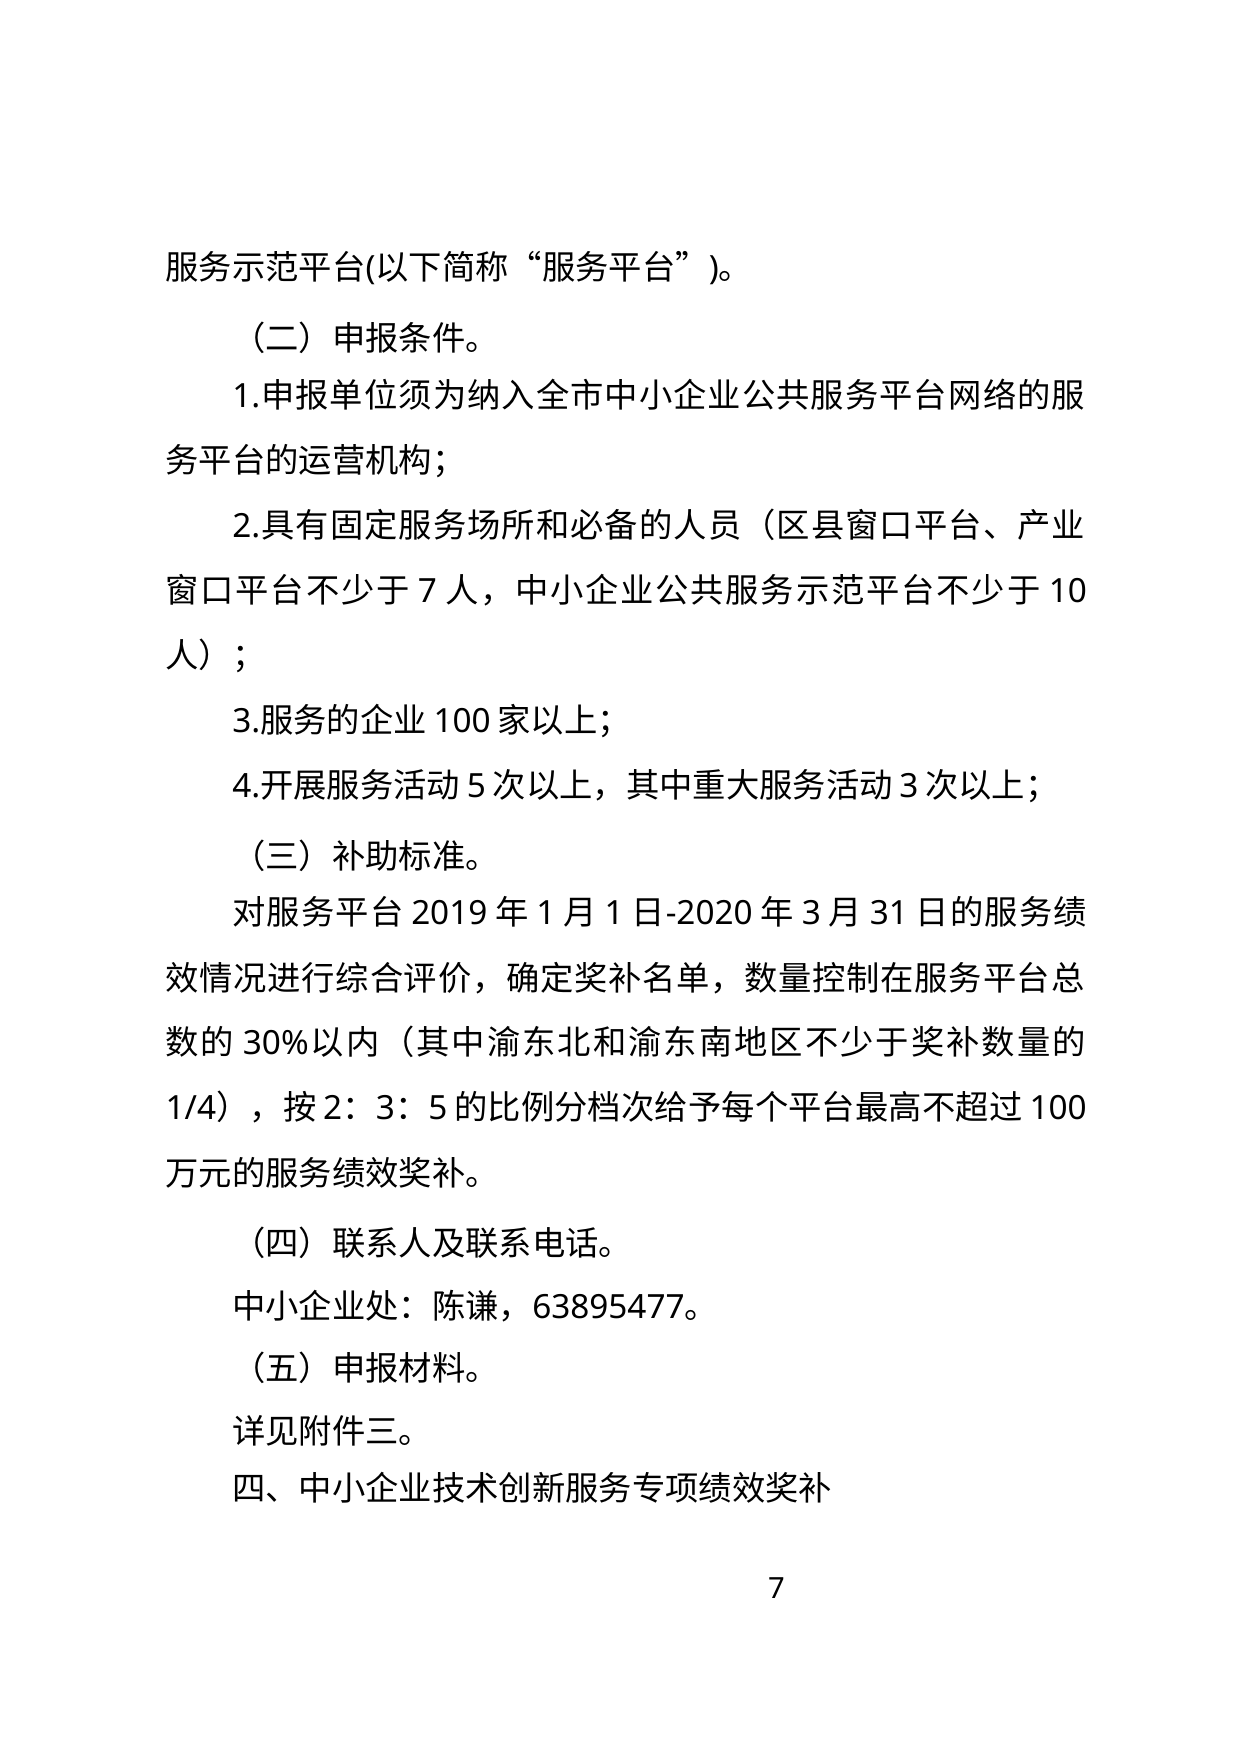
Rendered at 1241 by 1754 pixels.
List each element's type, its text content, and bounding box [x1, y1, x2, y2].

text 四、中小企业技术创新服务专项绩效奖补 [165, 1453, 1087, 1518]
text 4.开展服务活动5次以上，其中重大服务活动3次以上； [165, 750, 1087, 815]
text （五）申报材料。 [165, 1328, 1087, 1390]
text 中小企业处：陈谦，63895477。 [165, 1265, 1087, 1328]
text 对服务平台2019年1月1日-2020年3月31日的服务绩效情况进行综合评价，确定奖补名单，数量控制在服务平台总数的30%以内（其中渝东北和渝东南地区不少于奖补数量的1/4），按2：3：5的比例分档次给予每个平台最高不超过100万元的服务绩效奖补。 [165, 878, 1087, 1203]
text （三）补助标准。 [165, 815, 1087, 878]
text 详见附件三。 [165, 1390, 1087, 1453]
text （二）申报条件。 [165, 298, 1087, 360]
text 1.申报单位须为纳入全市中小企业公共服务平台网络的服务平台的运营机构； [165, 360, 1087, 490]
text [165, 233, 1087, 298]
text 2.具有固定服务场所和必备的人员（区县窗口平台、产业窗口平台不少于7人，中小企业公共服务示范平台不少于10人）； [165, 490, 1087, 685]
text 3.服务的企业100家以上； [165, 685, 1087, 750]
text （四）联系人及联系电话。 [165, 1203, 1087, 1265]
